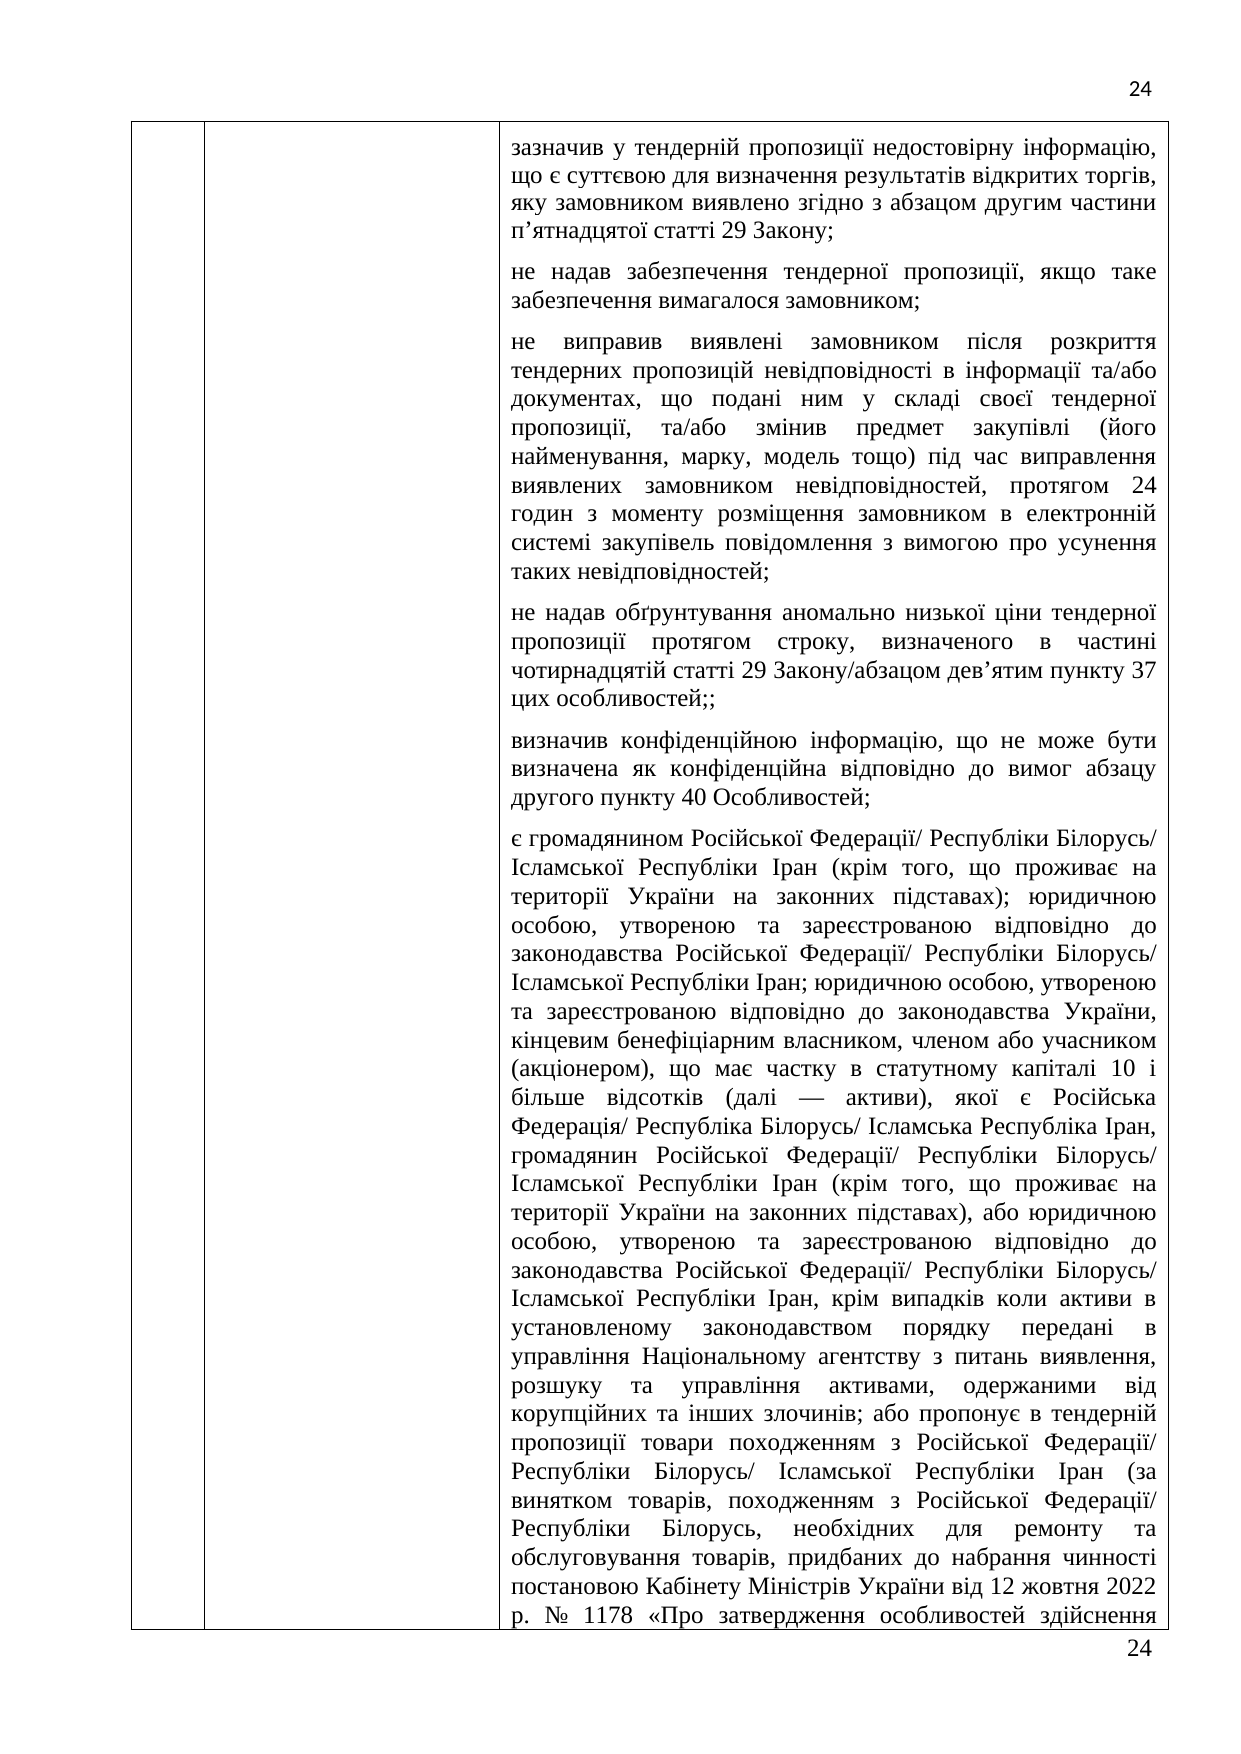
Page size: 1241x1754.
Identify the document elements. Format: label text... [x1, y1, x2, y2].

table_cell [500, 122, 1168, 1628]
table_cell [205, 122, 499, 1628]
table_cell 3 [132, 122, 204, 1628]
